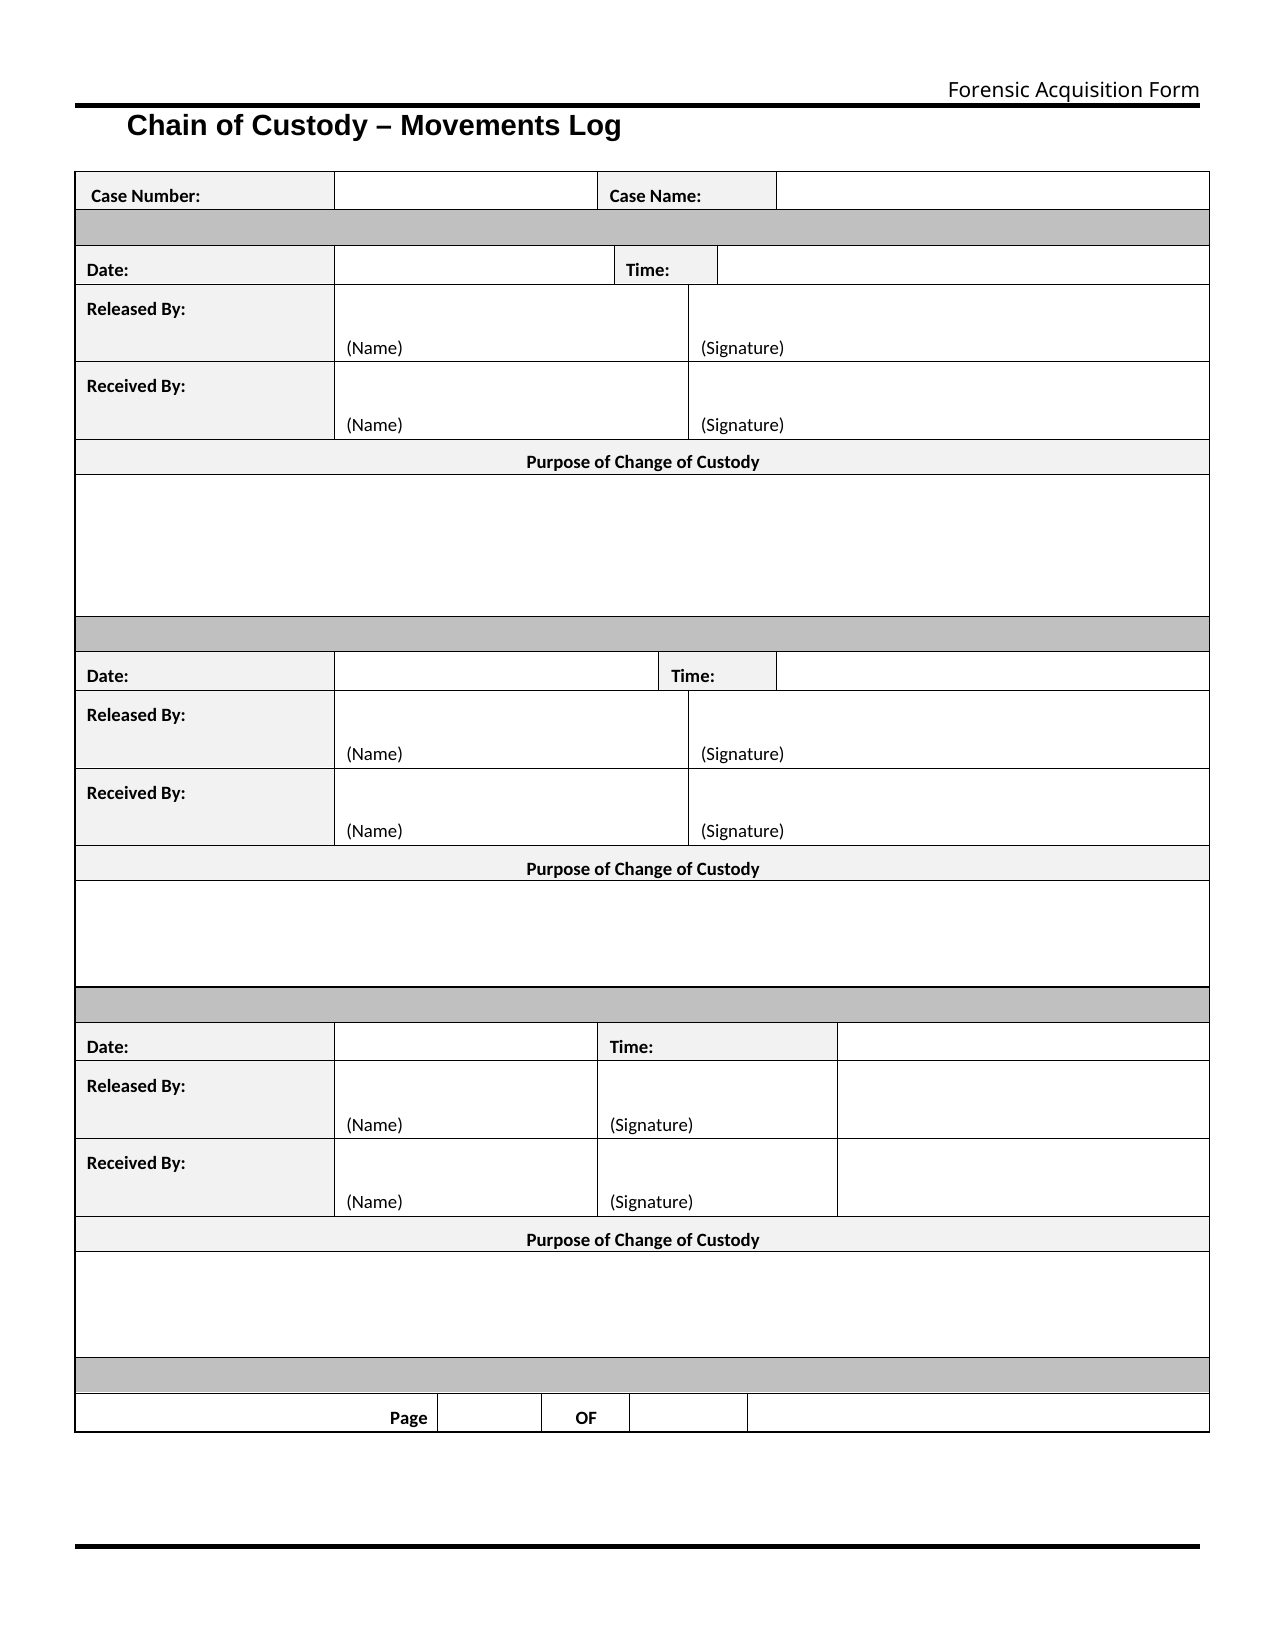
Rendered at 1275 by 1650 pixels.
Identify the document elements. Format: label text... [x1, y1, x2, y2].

table_cell Received By: [76, 362, 334, 439]
table_cell [335, 246, 614, 283]
table_cell [76, 988, 1209, 1022]
table_cell [438, 1394, 541, 1431]
table_cell (Name) [335, 1139, 597, 1216]
table_cell (Signature) [689, 769, 1209, 845]
table_cell Released By: [76, 285, 334, 361]
table_cell [76, 881, 1209, 986]
table_cell [335, 652, 658, 690]
table_header Case Number: [76, 172, 334, 209]
table_cell [838, 1023, 1209, 1060]
table_cell (Name) [335, 285, 688, 361]
table_cell [777, 652, 1209, 690]
table_cell Date: [76, 246, 334, 283]
table_cell [76, 475, 1209, 616]
table_cell [748, 1394, 1209, 1431]
table_cell [630, 1394, 747, 1431]
table_cell Time: [615, 246, 717, 283]
table_cell [76, 1358, 1209, 1392]
table_cell Time: [659, 652, 776, 690]
table_cell Date: [76, 652, 334, 690]
table_cell (Signature) [598, 1061, 837, 1138]
table_cell OF [542, 1394, 629, 1431]
table_cell Page [76, 1394, 437, 1431]
table_cell (Signature) [598, 1139, 837, 1216]
table_cell (Name) [335, 769, 688, 845]
table_cell (Signature) [689, 362, 1209, 439]
table_cell [838, 1139, 1209, 1216]
table_cell Purpose of Change of Custody [76, 846, 1209, 880]
table_cell Date: [76, 1023, 334, 1060]
table_header Case Name: [598, 172, 776, 209]
table_cell (Name) [335, 1061, 597, 1138]
table_cell Purpose of Change of Custody [76, 440, 1209, 474]
text Chain of Custody – Movements Log [127, 108, 1200, 142]
table_cell (Signature) [689, 285, 1209, 361]
table_cell Received By: [76, 769, 334, 845]
table_cell Received By: [76, 1139, 334, 1216]
table_cell [76, 210, 1209, 245]
table_cell [76, 617, 1209, 651]
table_cell Time: [598, 1023, 837, 1060]
table_header [335, 172, 597, 209]
table_cell [838, 1061, 1209, 1138]
table_cell [718, 246, 1209, 283]
table_cell [76, 1252, 1209, 1357]
table_cell (Signature) [689, 691, 1209, 767]
table_cell (Name) [335, 362, 688, 439]
table_header [777, 172, 1209, 209]
table_cell Released By: [76, 691, 334, 767]
table_cell [335, 1023, 597, 1060]
table_cell Purpose of Change of Custody [76, 1217, 1209, 1251]
table_cell Released By: [76, 1061, 334, 1138]
table_cell (Name) [335, 691, 688, 767]
